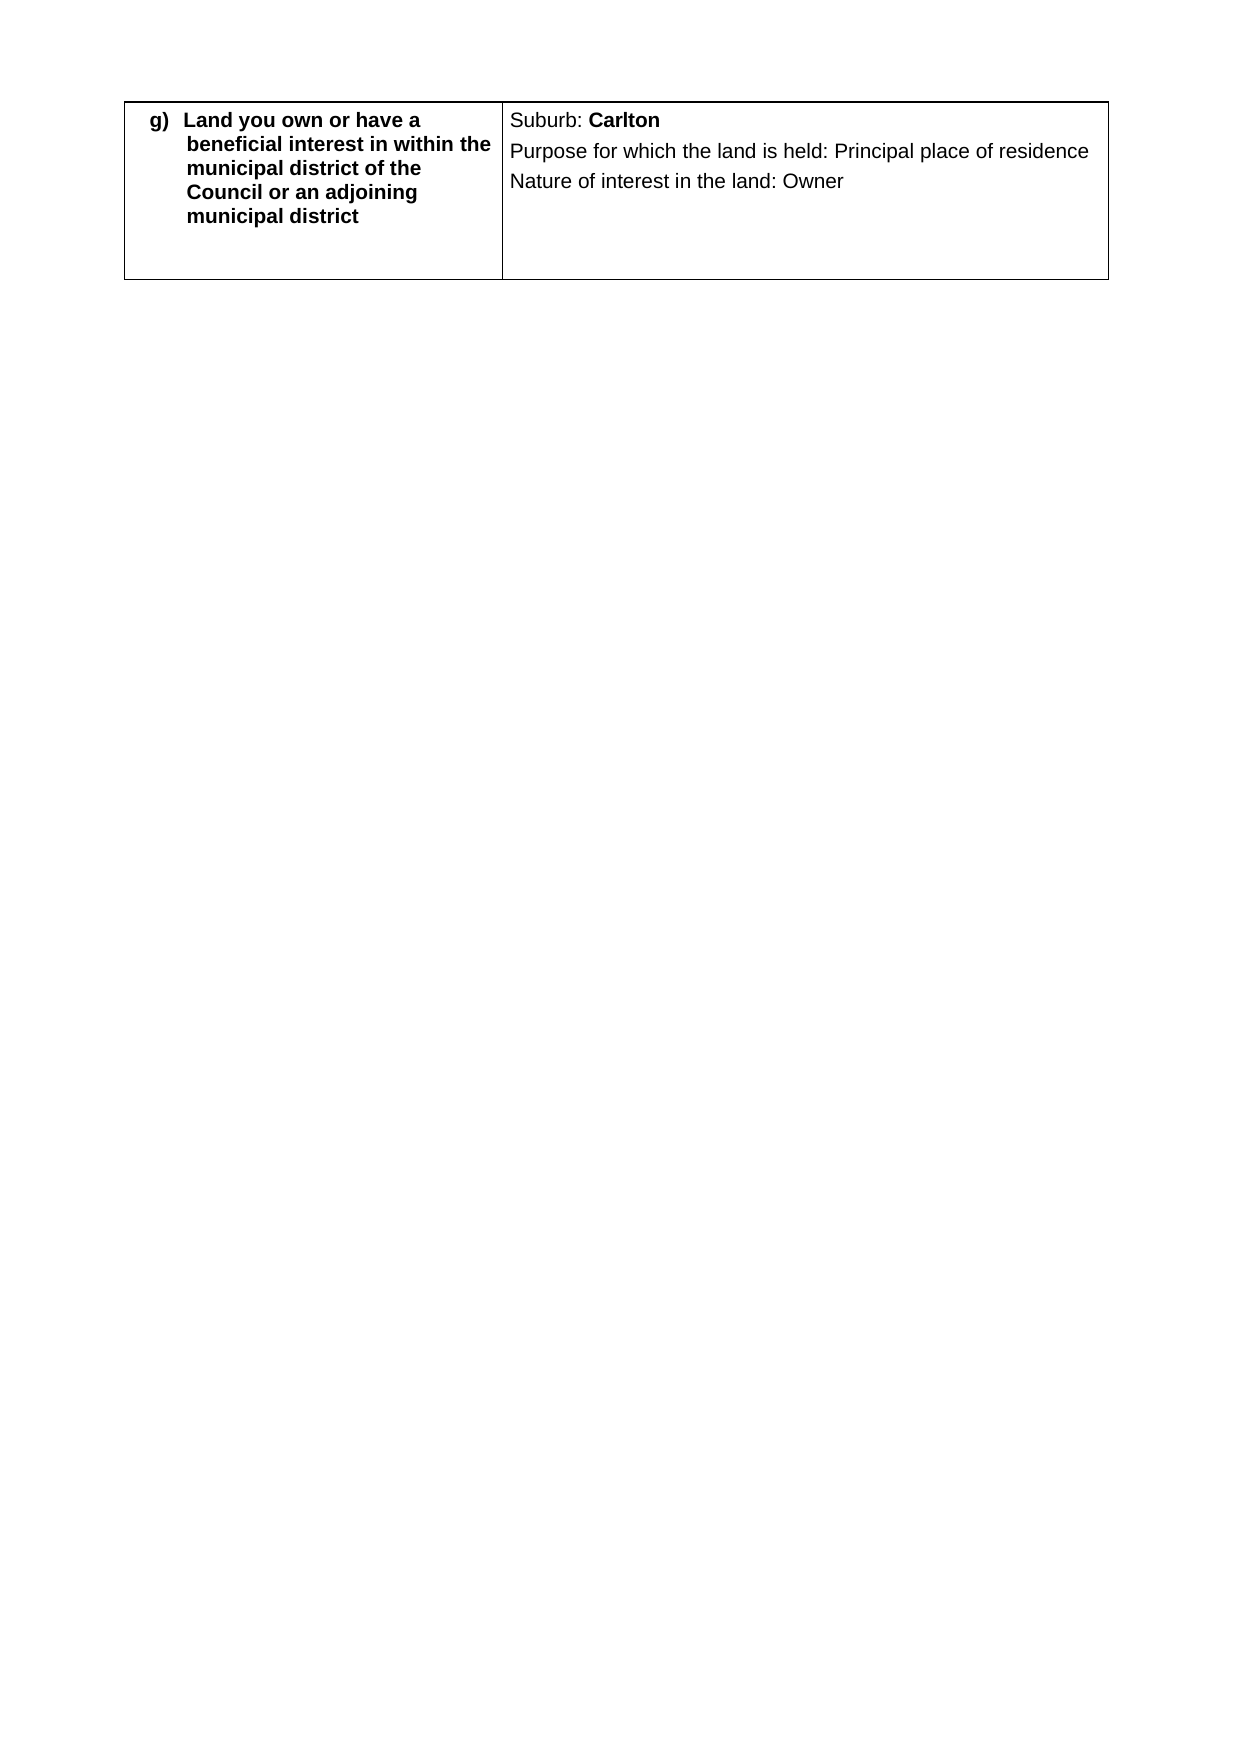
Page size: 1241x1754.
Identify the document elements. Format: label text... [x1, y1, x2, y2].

table_cell g) Land you own or have a beneficial interest in within the municipal district of the Council or an adjoining municipal district [125, 103, 502, 279]
table_cell Suburb: Carlton Purpose for which the land is held: Principal place of residence Nature of interest in the land: Owner [503, 103, 1108, 279]
